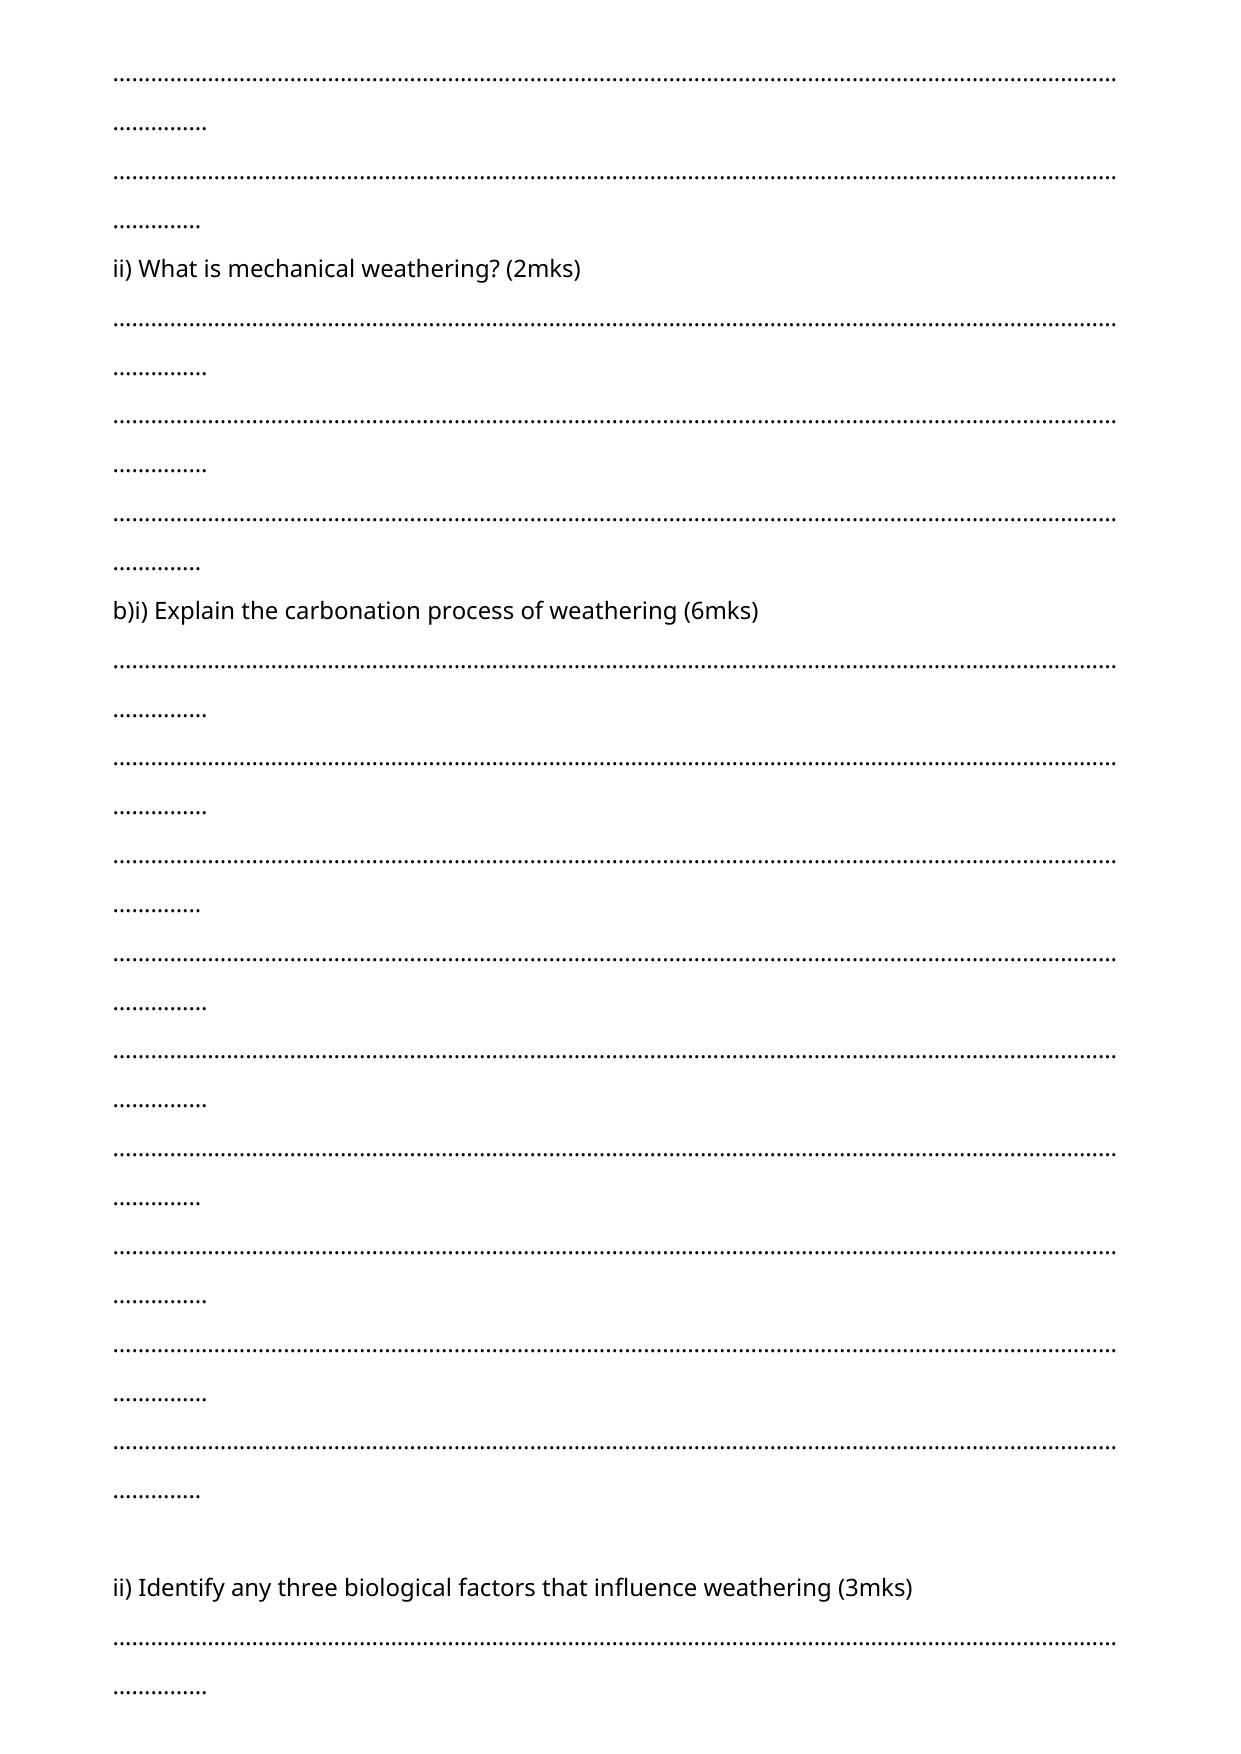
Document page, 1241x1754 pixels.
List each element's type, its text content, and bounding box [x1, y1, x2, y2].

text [112, 301, 1134, 382]
text ………………………………………………………………………………………………………………………………………………………… [112, 1229, 1134, 1310]
text ……………………………………………………………………………………………………………………………………………………….. [112, 1131, 1134, 1212]
text ……………………………………………………………………………………………………………………………………………………….. [112, 838, 1134, 919]
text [112, 1326, 1134, 1408]
text ………………………………………………………………………………………………………………………………………………………… [112, 642, 1134, 724]
text ………………………………………………………………………………………………………………………………………………………… [112, 740, 1134, 822]
text ii) Identify any three biological factors that influence weathering (3mks) [112, 1571, 1134, 1603]
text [112, 154, 1134, 235]
text ………………………………………………………………………………………………………………………………………………………… [112, 936, 1134, 1017]
text ……………………………………………………………………………………………………………………………………………………….. [112, 496, 1134, 577]
text ………………………………………………………………………………………………………………………………………………………… [112, 398, 1134, 480]
text ………………………………………………………………………………………………………………………………………………………… [112, 1033, 1134, 1115]
text ii) What is mechanical weathering? (2mks) [112, 252, 1134, 284]
text b)i) Explain the carbonation process of weathering (6mks) [112, 594, 1134, 626]
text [112, 56, 1134, 138]
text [112, 1424, 1134, 1506]
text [112, 1619, 1134, 1701]
